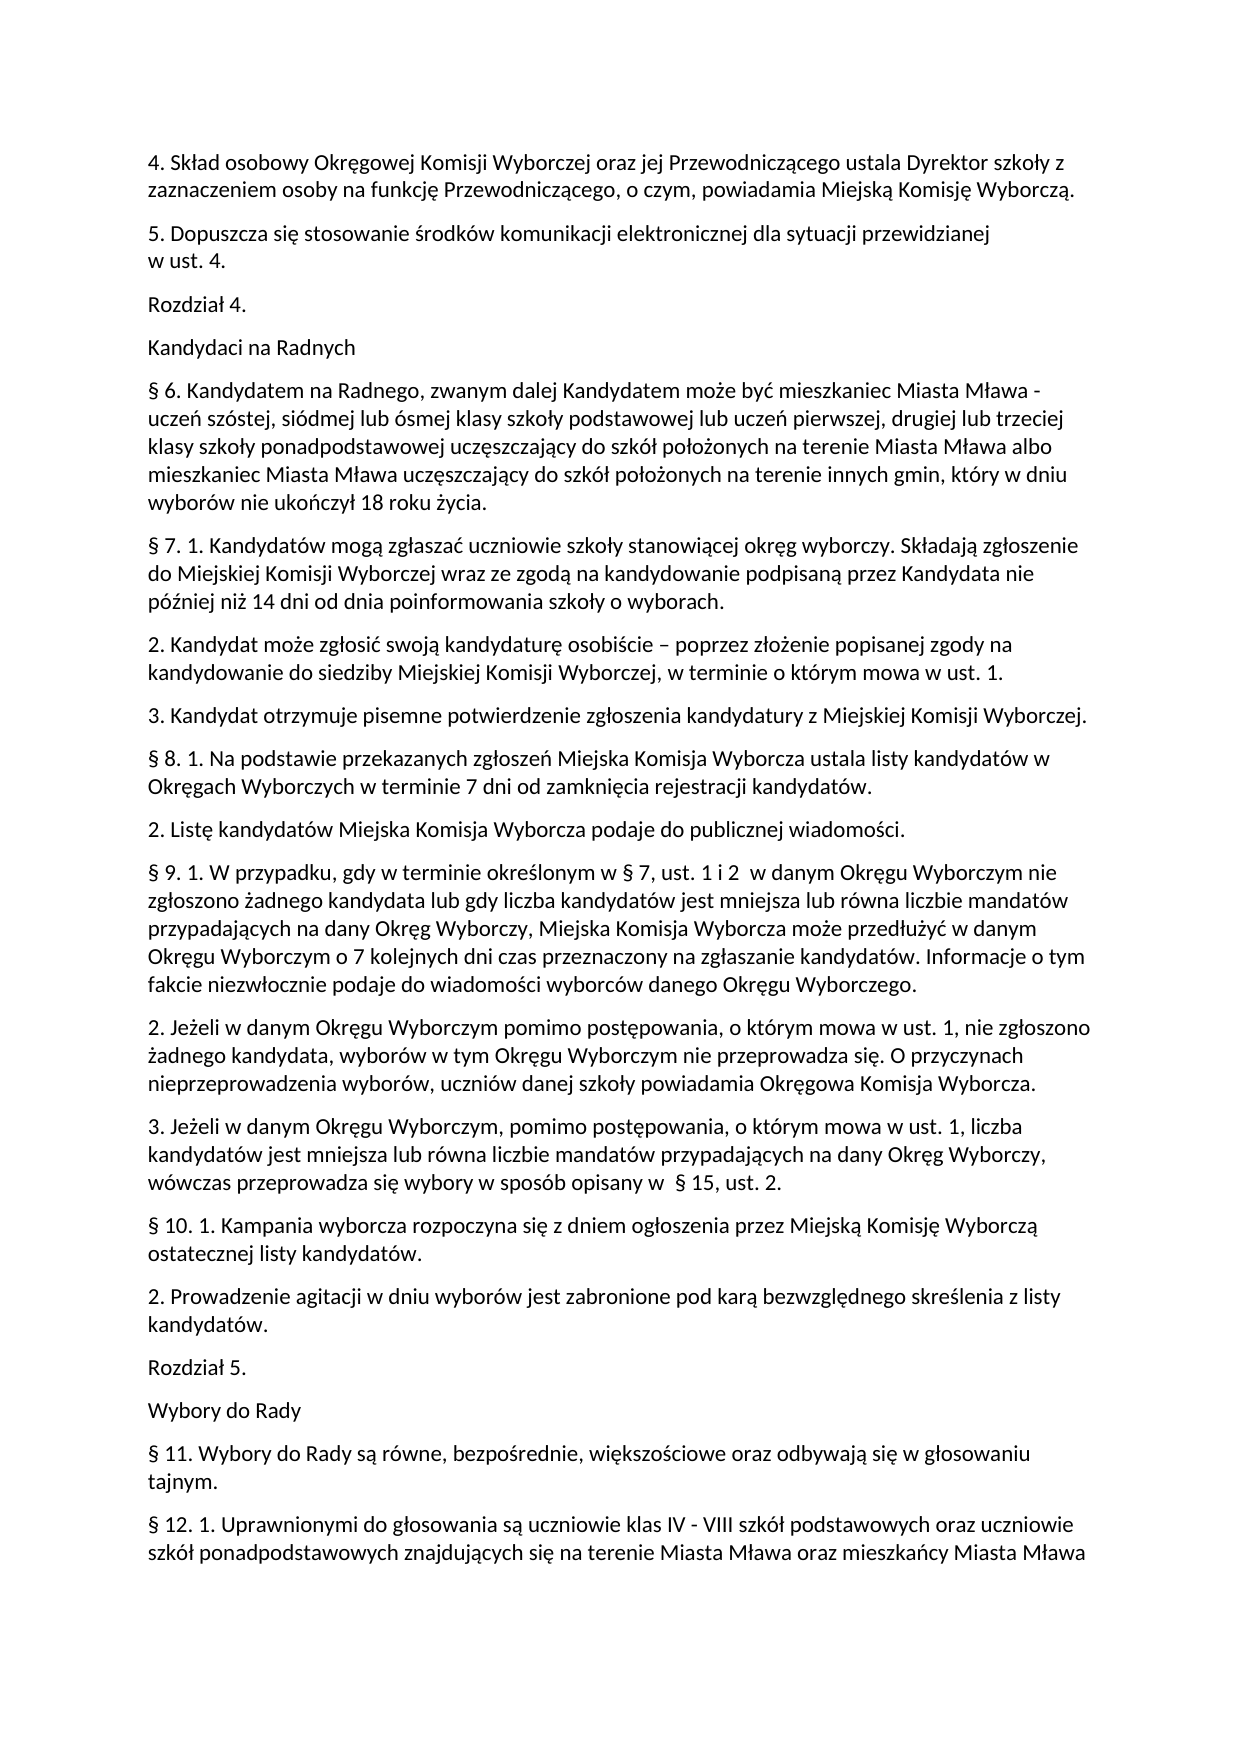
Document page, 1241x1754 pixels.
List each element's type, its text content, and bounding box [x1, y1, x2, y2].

text Kandydaci na Radnych [148, 333, 1093, 361]
text § 8. 1. Na podstawie przekazanych zgłoszeń Miejska Komisja Wyborcza ustala listy kandydatów w Okręgach Wyborczych w terminie 7 dni od zamknięcia rejestracji kandydatów. [148, 744, 1093, 800]
text 5. Dopuszcza się stosowanie środków komunikacji elektronicznej dla sytuacji przewidzianej w ust. 4. [148, 219, 1093, 275]
text 3. Jeżeli w danym Okręgu Wyborczym, pomimo postępowania, o którym mowa w ust. 1, liczba kandydatów jest mniejsza lub równa liczbie mandatów przypadających na dany Okręg Wyborczy, wówczas przeprowadza się wybory w sposób opisany w § 15, ust. 2. [148, 1112, 1093, 1196]
text § 7. 1. Kandydatów mogą zgłaszać uczniowie szkoły stanowiącej okręg wyborczy. Składają zgłoszenie do Miejskiej Komisji Wyborczej wraz ze zgodą na kandydowanie podpisaną przez Kandydata nie później niż 14 dni od dnia poinformowania szkoły o wyborach. [148, 531, 1093, 615]
text Rozdział 5. [148, 1353, 1093, 1381]
text 4. Skład osobowy Okręgowej Komisji Wyborczej oraz jej Przewodniczącego ustala Dyrektor szkoły z zaznaczeniem osoby na funkcję Przewodniczącego, o czym, powiadamia Miejską Komisję Wyborczą. [148, 148, 1093, 204]
text § 6. Kandydatem na Radnego, zwanym dalej Kandydatem może być mieszkaniec Miasta Mława - uczeń szóstej, siódmej lub ósmej klasy szkoły podstawowej lub uczeń pierwszej, drugiej lub trzeciej klasy szkoły ponadpodstawowej uczęszczający do szkół położonych na terenie Miasta Mława albo mieszkaniec Miasta Mława uczęszczający do szkół położonych na terenie innych gmin, który w dniu wyborów nie ukończył 18 roku życia. [148, 376, 1093, 516]
text 2. Prowadzenie agitacji w dniu wyborów jest zabronione pod karą bezwzględnego skreślenia z listy kandydatów. [148, 1282, 1093, 1338]
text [148, 1510, 1093, 1566]
text 2. Listę kandydatów Miejska Komisja Wyborcza podaje do publicznej wiadomości. [148, 815, 1093, 843]
text 2. Kandydat może zgłosić swoją kandydaturę osobiście – poprzez złożenie popisanej zgody na kandydowanie do siedziby Miejskiej Komisji Wyborczej, w terminie o którym mowa w ust. 1. [148, 630, 1093, 686]
text Wybory do Rady [148, 1396, 1093, 1424]
text § 11. Wybory do Rady są równe, bezpośrednie, większościowe oraz odbywają się w głosowaniu tajnym. [148, 1439, 1093, 1495]
text § 9. 1. W przypadku, gdy w terminie określonym w § 7, ust. 1 i 2 w danym Okręgu Wyborczym nie zgłoszono żadnego kandydata lub gdy liczba kandydatów jest mniejsza lub równa liczbie mandatów przypadających na dany Okręg Wyborczy, Miejska Komisja Wyborcza może przedłużyć w danym Okręgu Wyborczym o 7 kolejnych dni czas przeznaczony na zgłaszanie kandydatów. Informacje o tym fakcie niezwłocznie podaje do wiadomości wyborców danego Okręgu Wyborczego. [148, 858, 1093, 998]
text 2. Jeżeli w danym Okręgu Wyborczym pomimo postępowania, o którym mowa w ust. 1, nie zgłoszono żadnego kandydata, wyborów w tym Okręgu Wyborczym nie przeprowadza się. O przyczynach nieprzeprowadzenia wyborów, uczniów danej szkoły powiadamia Okręgowa Komisja Wyborcza. [148, 1013, 1093, 1097]
text 3. Kandydat otrzymuje pisemne potwierdzenie zgłoszenia kandydatury z Miejskiej Komisji Wyborczej. [148, 701, 1093, 729]
text § 10. 1. Kampania wyborcza rozpoczyna się z dniem ogłoszenia przez Miejską Komisję Wyborczą ostatecznej listy kandydatów. [148, 1211, 1093, 1267]
text Rozdział 4. [148, 290, 1093, 318]
